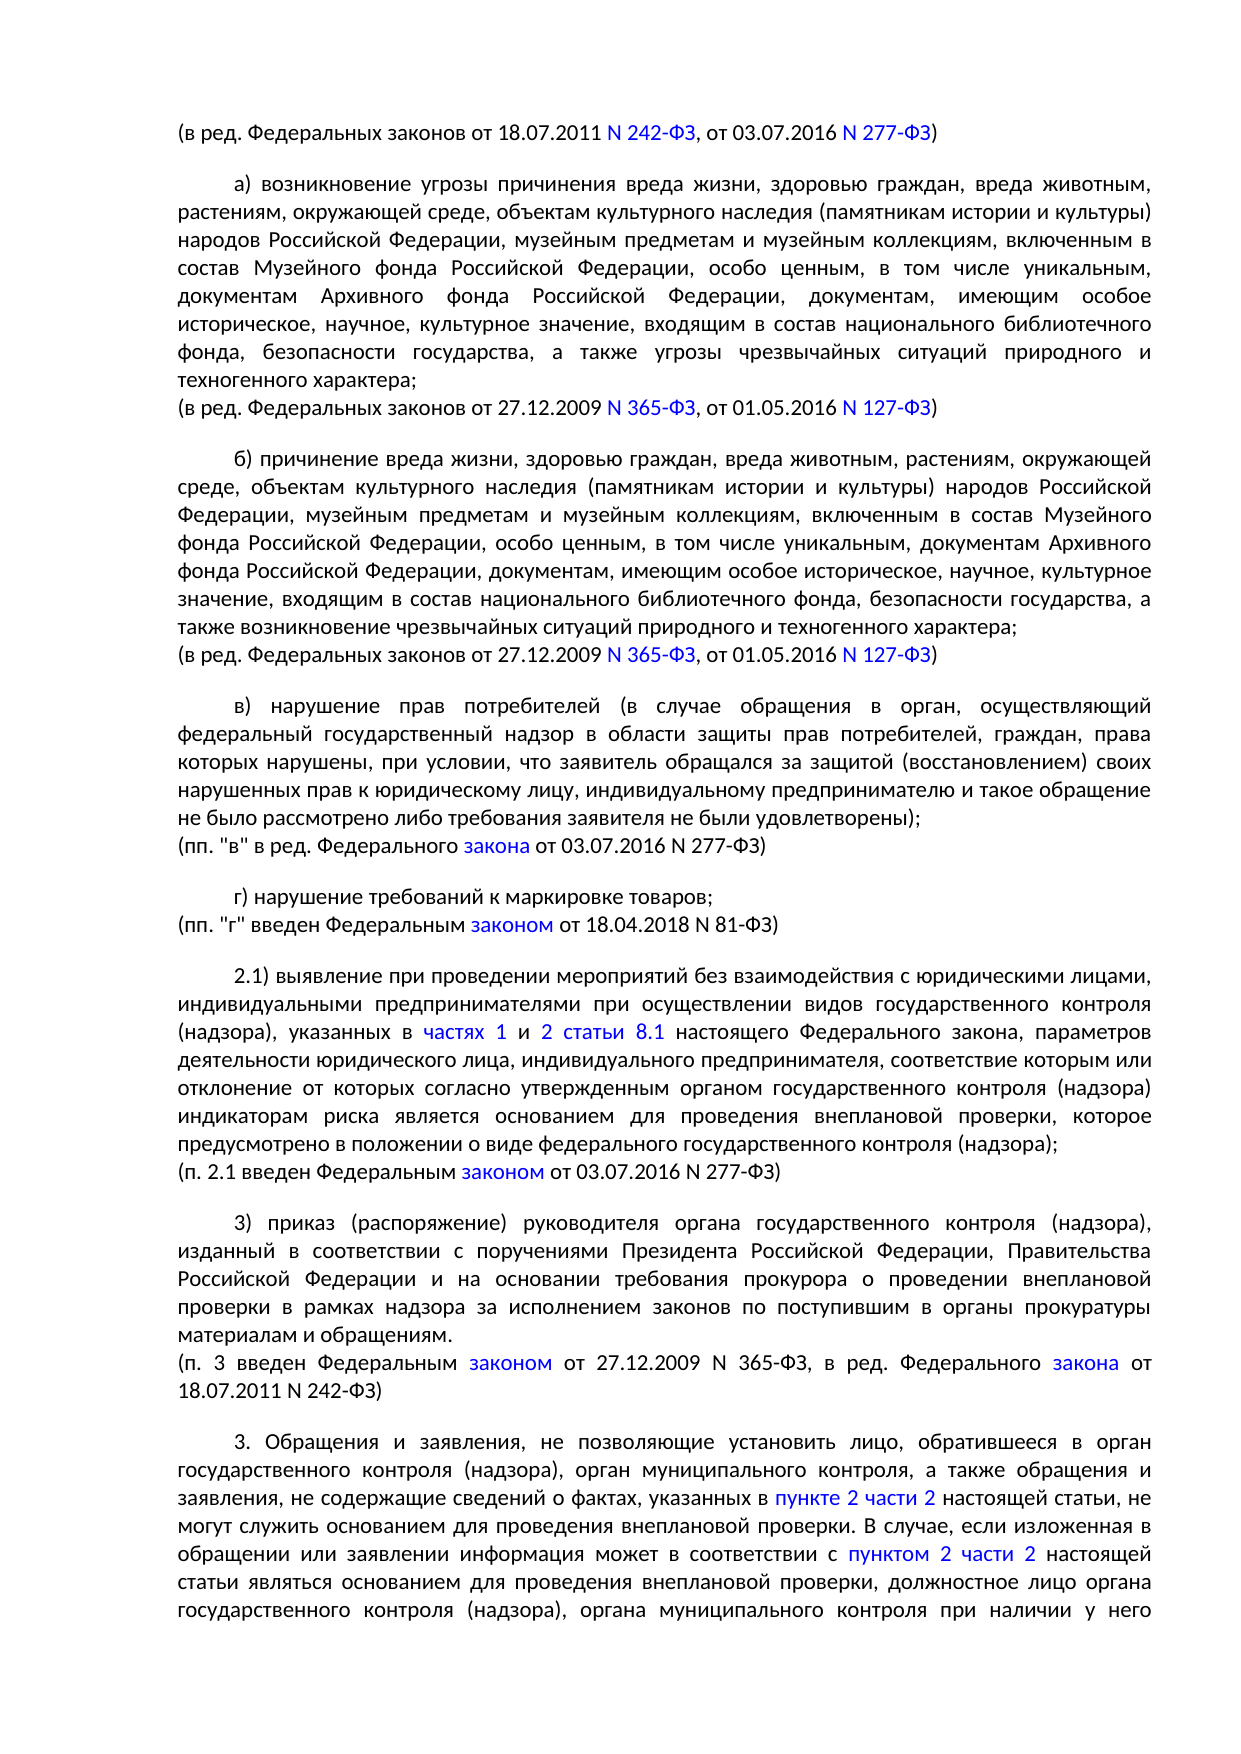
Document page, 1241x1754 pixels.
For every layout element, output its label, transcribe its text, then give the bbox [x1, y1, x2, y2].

text (пп. "в" в ред. Федерального закона от 03.07.2016 N 277-ФЗ) [177, 831, 1152, 859]
text 2.1) выявление при проведении мероприятий без взаимодействия с юридическими лицами, индивидуальными предпринимателями при осуществлении видов государственного контроля (надзора), указанных в частях 1 и 2 статьи 8.1 настоящего Федерального закона, параметров деятельности юридического лица, индивидуального предпринимателя, соответствие которым или отклонение от которых согласно утвержденным органом государственного контроля (надзора) индикаторам риска является основанием для проведения внеплановой проверки, которое предусмотрено в положении о виде федерального государственного контроля (надзора); [177, 961, 1152, 1157]
text в) нарушение прав потребителей (в случае обращения в орган, осуществляющий федеральный государственный надзор в области защиты прав потребителей, граждан, права которых нарушены, при условии, что заявитель обращался за защитой (восстановлением) своих нарушенных прав к юридическому лицу, индивидуальному предпринимателю и такое обращение не было рассмотрено либо требования заявителя не были удовлетворены); [177, 691, 1152, 831]
text (в ред. Федеральных законов от 18.07.2011 N 242-ФЗ, от 03.07.2016 N 277-ФЗ) [177, 118, 1152, 146]
text (п. 2.1 введен Федеральным законом от 03.07.2016 N 277-ФЗ) [177, 1157, 1152, 1185]
text (пп. "г" введен Федеральным законом от 18.04.2018 N 81-ФЗ) [177, 910, 1152, 938]
text (в ред. Федеральных законов от 27.12.2009 N 365-ФЗ, от 01.05.2016 N 127-ФЗ) [177, 393, 1152, 421]
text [177, 1427, 1152, 1623]
text б) причинение вреда жизни, здоровью граждан, вреда животным, растениям, окружающей среде, объектам культурного наследия (памятникам истории и культуры) народов Российской Федерации, музейным предметам и музейным коллекциям, включенным в состав Музейного фонда Российской Федерации, особо ценным, в том числе уникальным, документам Архивного фонда Российской Федерации, документам, имеющим особое историческое, научное, культурное значение, входящим в состав национального библиотечного фонда, безопасности государства, а также возникновение чрезвычайных ситуаций природного и техногенного характера; [177, 444, 1152, 640]
text 3) приказ (распоряжение) руководителя органа государственного контроля (надзора), изданный в соответствии с поручениями Президента Российской Федерации, Правительства Российской Федерации и на основании требования прокурора о проведении внеплановой проверки в рамках надзора за исполнением законов по поступившим в органы прокуратуры материалам и обращениям. [177, 1208, 1152, 1348]
text (п. 3 введен Федеральным законом от 27.12.2009 N 365-ФЗ, в ред. Федерального закона от 18.07.2011 N 242-ФЗ) [177, 1348, 1152, 1404]
text г) нарушение требований к маркировке товаров; [177, 882, 1152, 910]
text (в ред. Федеральных законов от 27.12.2009 N 365-ФЗ, от 01.05.2016 N 127-ФЗ) [177, 640, 1152, 668]
text а) возникновение угрозы причинения вреда жизни, здоровью граждан, вреда животным, растениям, окружающей среде, объектам культурного наследия (памятникам истории и культуры) народов Российской Федерации, музейным предметам и музейным коллекциям, включенным в состав Музейного фонда Российской Федерации, особо ценным, в том числе уникальным, документам Архивного фонда Российской Федерации, документам, имеющим особое историческое, научное, культурное значение, входящим в состав национального библиотечного фонда, безопасности государства, а также угрозы чрезвычайных ситуаций природного и техногенного характера; [177, 169, 1152, 393]
